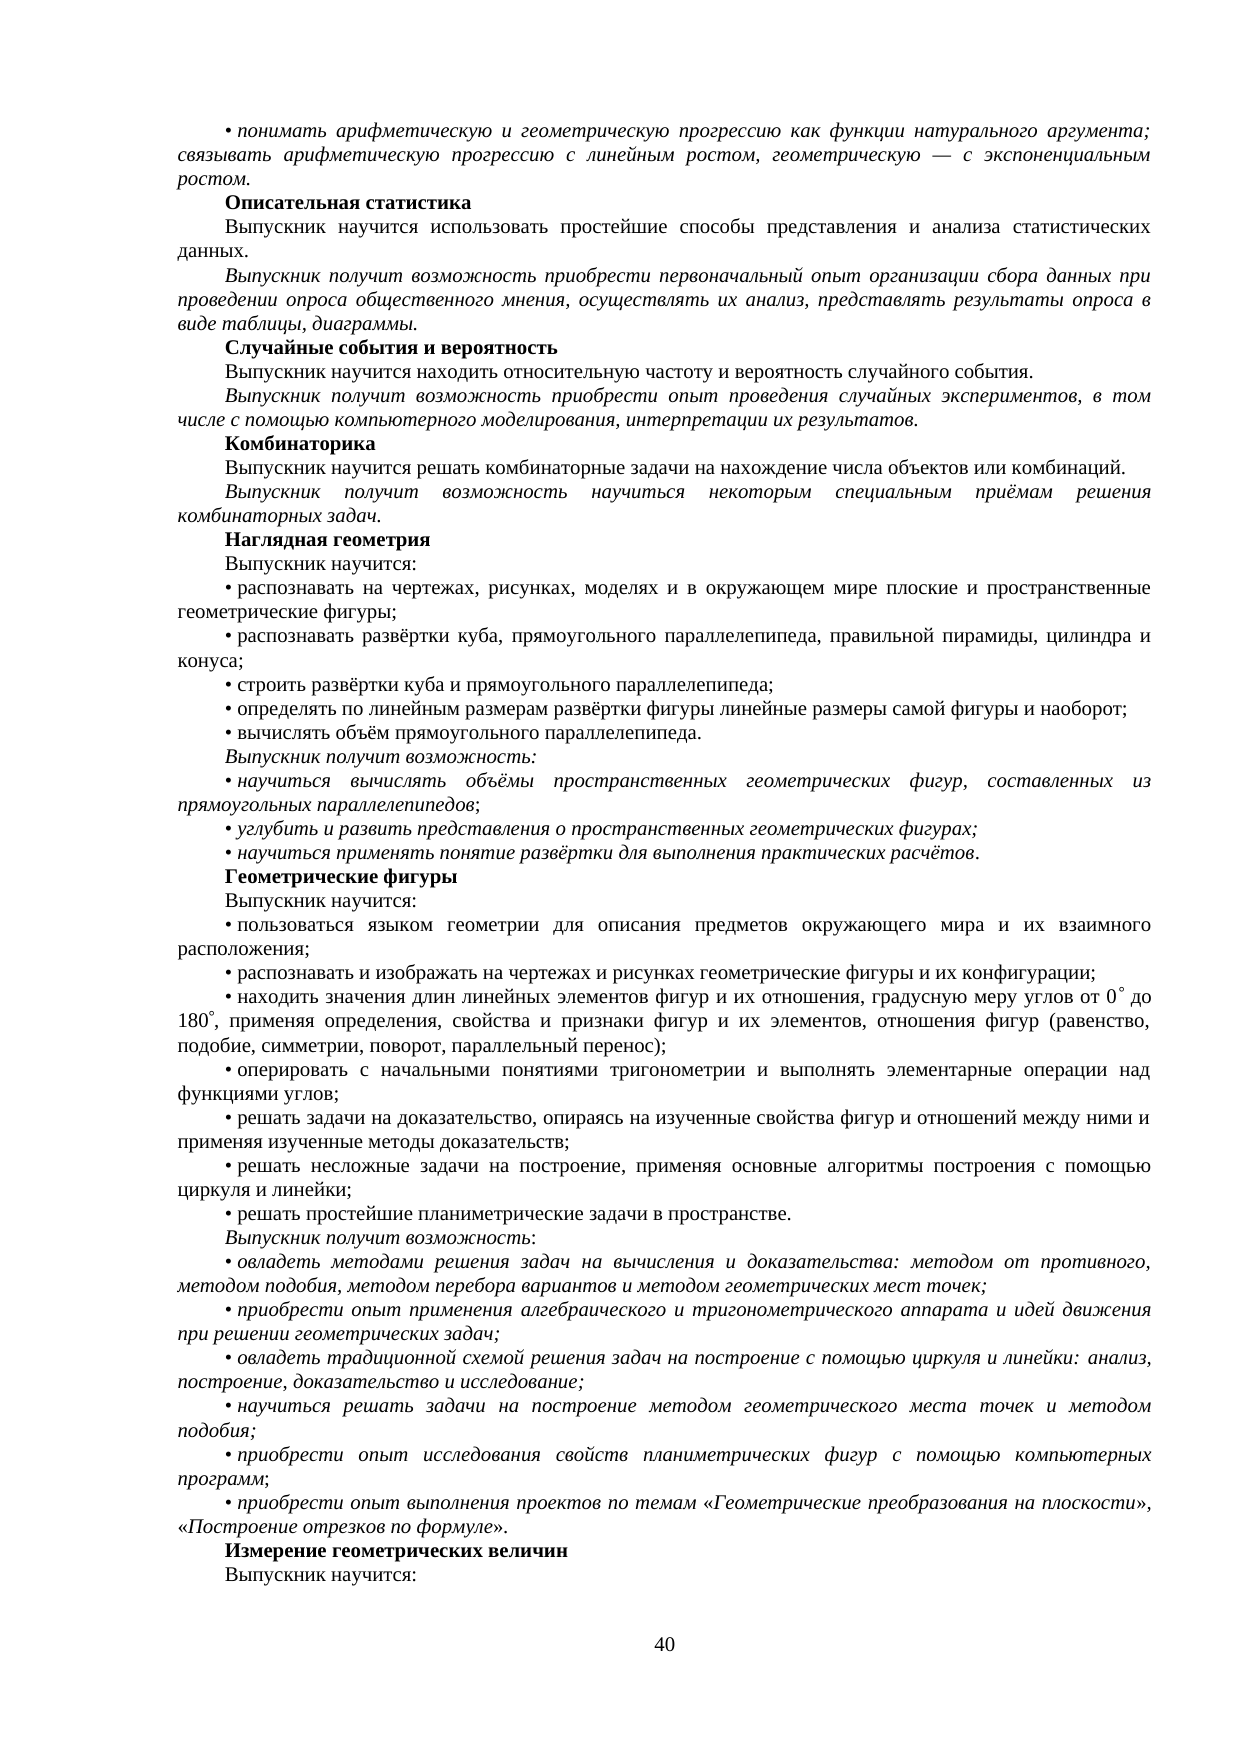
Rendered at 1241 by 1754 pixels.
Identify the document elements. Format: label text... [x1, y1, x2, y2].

text Выпускник получит возможность приобрести первоначальный опыт организации сбора данных при проведении опроса общественного мнения, осуществлять их анализ, представлять результаты опроса в виде таблицы, диаграммы. [177, 262, 1152, 335]
text • решать несложные задачи на построение, применяя основные алгоритмы построения с помощью циркуля и линейки; [177, 1153, 1152, 1201]
text Выпускник получит возможность: [177, 1225, 1152, 1249]
text • приобрести опыт исследования свойств планиметрических фигур с помощью компьютерных программ; [177, 1442, 1152, 1490]
text • углубить и развить представления о пространственных геометрических фигурах; [177, 816, 1152, 840]
text • научиться вычислять объёмы пространственных геометрических фигур, составленных из прямоугольных параллелепипедов; [177, 768, 1152, 816]
text • овладеть традиционной схемой решения задач на построение с помощью циркуля и линейки: анализ, построение, доказательство и исследование; [177, 1345, 1152, 1393]
text • научиться применять понятие развёртки для выполнения практических расчётов. [177, 840, 1152, 864]
text Выпускник получит возможность: [177, 744, 1152, 768]
text Выпускник научится решать комбинаторные задачи на нахождение числа объектов или комбинаций. [177, 455, 1152, 479]
text • приобрести опыт выполнения проектов по темам «Геометрические преобразования на плоскости», «Построение отрезков по формуле». [177, 1490, 1152, 1538]
text Выпускник научится: [177, 888, 1152, 912]
text • вычислять объём прямоугольного параллелепипеда. [177, 720, 1152, 744]
text Выпускник научится: [177, 551, 1152, 575]
text • пользоваться языком геометрии для описания предметов окружающего мира и их взаимного расположения; [177, 912, 1152, 960]
text Наглядная геометрия [177, 527, 1152, 551]
text • распознавать развёртки куба, прямоугольного параллелепипеда, правильной пирамиды, цилиндра и конуса; [177, 623, 1152, 672]
text • научиться решать задачи на построение методом геометрического места точек и методом подобия; [177, 1393, 1152, 1442]
text Выпускник получит возможность приобрести опыт проведения случайных экспериментов, в том числе с помощью компьютерного моделирования, интерпретации их результатов. [177, 383, 1152, 431]
text Выпускник научится: [177, 1562, 1152, 1586]
text Комбинаторика [177, 431, 1152, 455]
text • определять по линейным размерам развёртки фигуры линейные размеры самой фигуры и наоборот; [177, 696, 1152, 720]
text • строить развёртки куба и прямоугольного параллелепипеда; [177, 672, 1152, 696]
text Выпускник получит возможность научиться некоторым специальным приёмам решения комбинаторных задач. [177, 479, 1152, 527]
text • понимать арифметическую и геометрическую прогрессию как функции натурального аргумента; связывать арифметическую прогрессию с линейным ростом, геометрическую — с экспоненциальным ростом. [177, 118, 1152, 190]
text Выпускник научится использовать простейшие способы представления и анализа статистических данных. [177, 214, 1152, 262]
text • находить значения длин линейных элементов фигур и их отношения, градусную меру углов от 0 до 180, применяя определения, свойства и признаки фигур и их элементов, отношения фигур (равенство, подобие, симметрии, поворот, параллельный перенос); [177, 984, 1152, 1057]
text Выпускник научится находить относительную частоту и вероятность случайного события. [177, 359, 1152, 383]
text • распознавать на чертежах, рисунках, моделях и в окружающем мире плоские и пространственные геометрические фигуры; [177, 575, 1152, 623]
text Геометрические фигуры [177, 864, 1152, 888]
text • овладеть методами решения задач на вычисления и доказательства: методом от противного, методом подобия, методом перебора вариантов и методом геометрических мест точек; [177, 1249, 1152, 1297]
text Описательная статистика [177, 190, 1152, 214]
text Случайные события и вероятность [177, 335, 1152, 359]
text Измерение геометрических величин [177, 1538, 1152, 1562]
text • приобрести опыт применения алгебраического и тригонометрического аппарата и идей движения при решении геометрических задач; [177, 1297, 1152, 1345]
text • распознавать и изображать на чертежах и рисунках геометрические фигуры и их конфигурации; [177, 960, 1152, 984]
text • решать простейшие планиметрические задачи в пространстве. [177, 1201, 1152, 1225]
text • оперировать с начальными понятиями тригонометрии и выполнять элементарные операции над функциями углов; [177, 1057, 1152, 1105]
text • решать задачи на доказательство, опираясь на изученные свойства фигур и отношений между ними и применяя изученные методы доказательств; [177, 1105, 1152, 1153]
